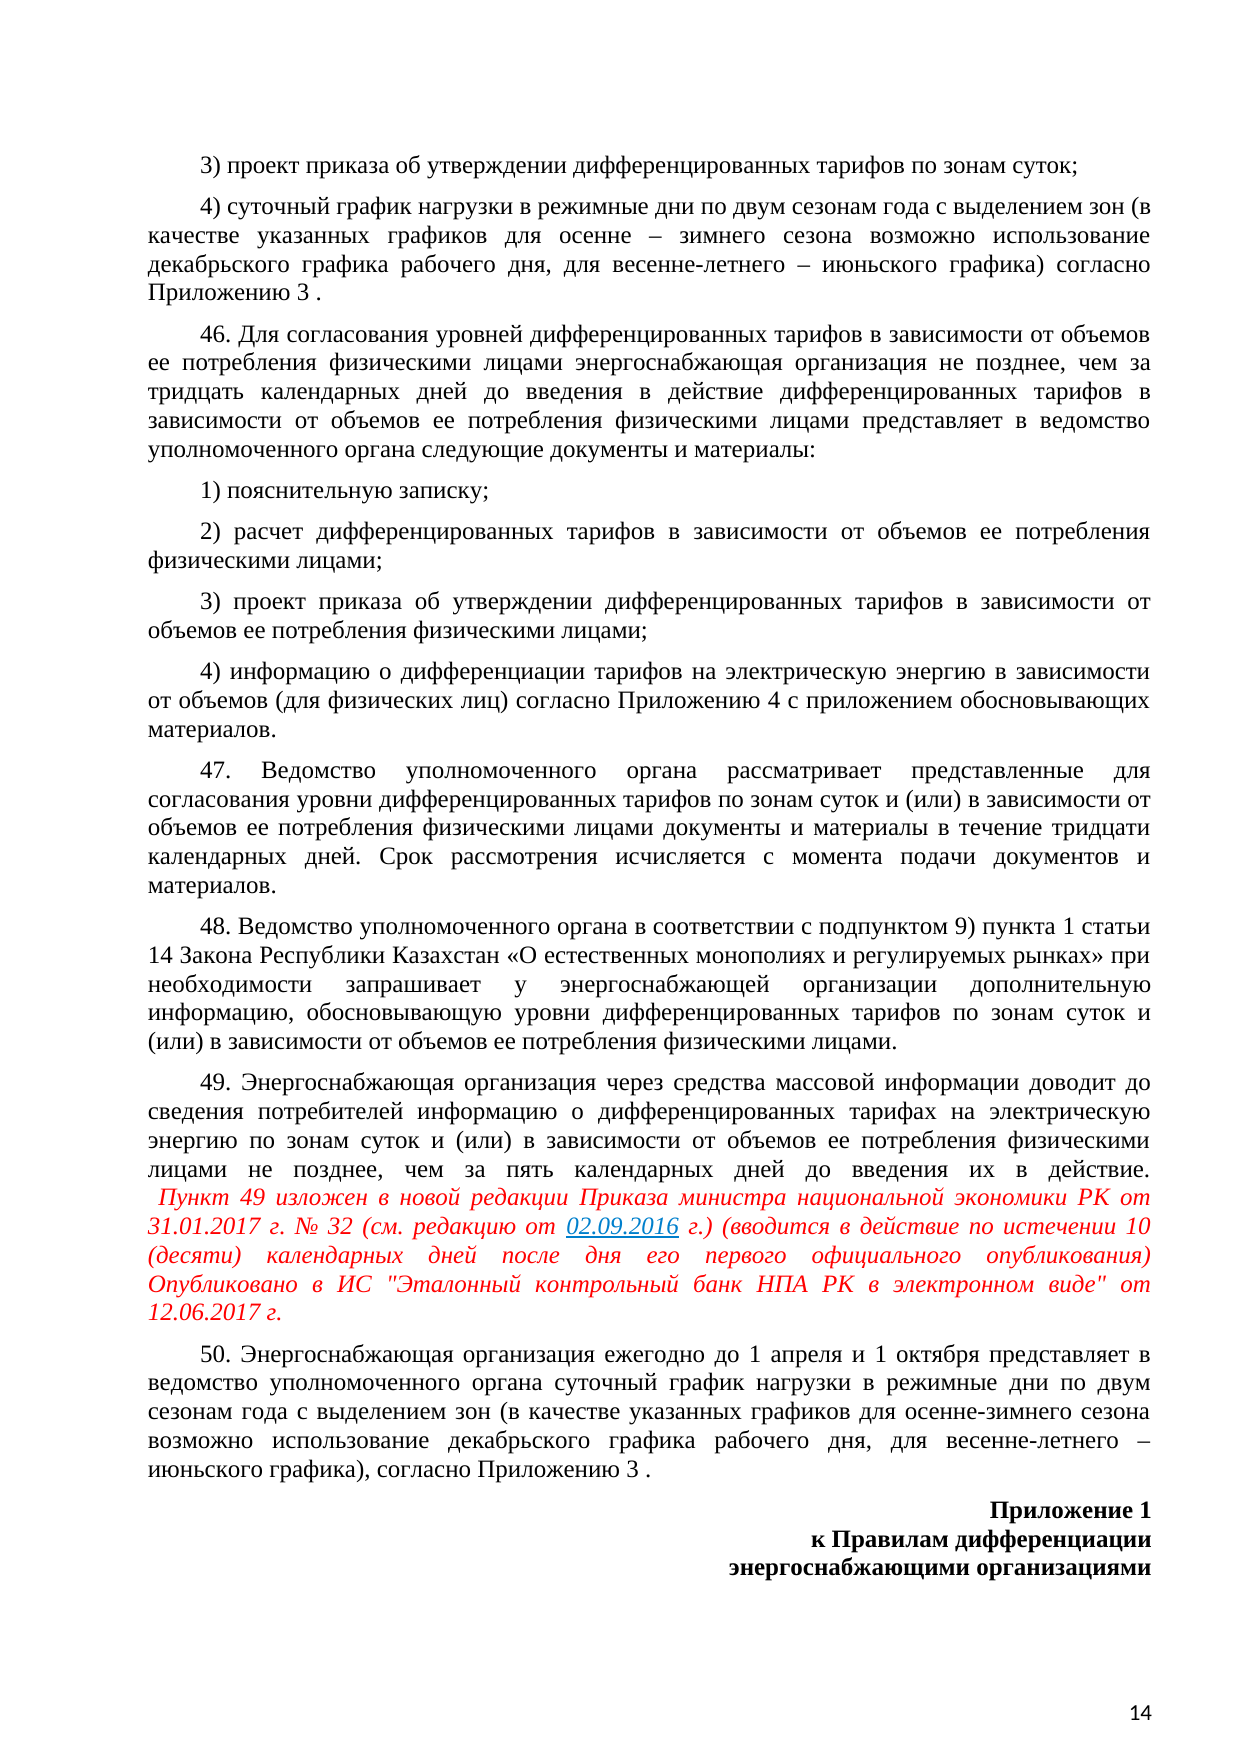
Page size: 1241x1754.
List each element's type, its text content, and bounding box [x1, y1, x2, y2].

text 1) пояснительную записку; [148, 475, 1152, 504]
text 3) проект приказа об утверждении дифференцированных тарифов по зонам суток; [148, 150, 1152, 179]
text 4) суточный график нагрузки в режимные дни по двум сезонам года с выделением зон (в качестве указанных графиков для осенне – зимнего сезона возможно использование декабрьского графика рабочего дня, для весенне-летнего – июньского графика) согласно Приложению 3 . [148, 191, 1152, 306]
text 47. Ведомство уполномоченного органа рассматривает представленные для согласования уровни дифференцированных тарифов по зонам суток и (или) в зависимости от объемов ее потребления физическими лицами документы и материалы в течение тридцати календарных дней. Срок рассмотрения исчисляется с момента подачи документов и материалов. [148, 755, 1152, 899]
text 2) расчет дифференцированных тарифов в зависимости от объемов ее потребления физическими лицами; [148, 516, 1152, 574]
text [148, 1495, 1152, 1581]
text 50. Энергоснабжающая организация ежегодно до 1 апреля и 1 октября представляет в ведомство уполномоченного органа суточный график нагрузки в режимные дни по двум сезонам года с выделением зон (в качестве указанных графиков для осенне-зимнего сезона возможно использование декабрьского графика рабочего дня, для весенне-летнего – июньского графика), согласно Приложению 3 . [148, 1339, 1152, 1482]
text 48. Ведомство уполномоченного органа в соответствии с подпунктом 9) пункта 1 статьи 14 Закона Республики Казахстан «О естественных монополиях и регулируемых рынках» при необходимости запрашивает у энергоснабжающей организации дополнительную информацию, обосновывающую уровни дифференцированных тарифов по зонам суток и (или) в зависимости от объемов ее потребления физическими лицами. [148, 911, 1152, 1055]
text 49. Энергоснабжающая организация через средства массовой информации доводит до сведения потребителей информацию о дифференцированных тарифах на электрическую энергию по зонам суток и (или) в зависимости от объемов ее потребления физическими лицами не позднее, чем за пять календарных дней до введения их в действие. Пункт 49 изложен в новой редакции Приказа министра национальной экономики РК от 31.01.2017 г. № 32 (см. редакцию от 02.09.2016 г.) (вводится в действие по истечении 10 (десяти) календарных дней после дня его первого официального опубликования) Опубликовано в ИС "Эталонный контрольный банк НПА РК в электронном виде" от 12.06.2017 г. [148, 1067, 1152, 1326]
text 3) проект приказа об утверждении дифференцированных тарифов в зависимости от объемов ее потребления физическими лицами; [148, 586, 1152, 644]
text 46. Для согласования уровней дифференцированных тарифов в зависимости от объемов ее потребления физическими лицами энергоснабжающая организация не позднее, чем за тридцать календарных дней до введения в действие дифференцированных тарифов в зависимости от объемов ее потребления физическими лицами представляет в ведомство уполномоченного органа следующие документы и материалы: [148, 319, 1152, 462]
text 4) информацию о дифференциации тарифов на электрическую энергию в зависимости от объемов (для физических лиц) согласно Приложению 4 с приложением обосновывающих материалов. [148, 656, 1152, 742]
